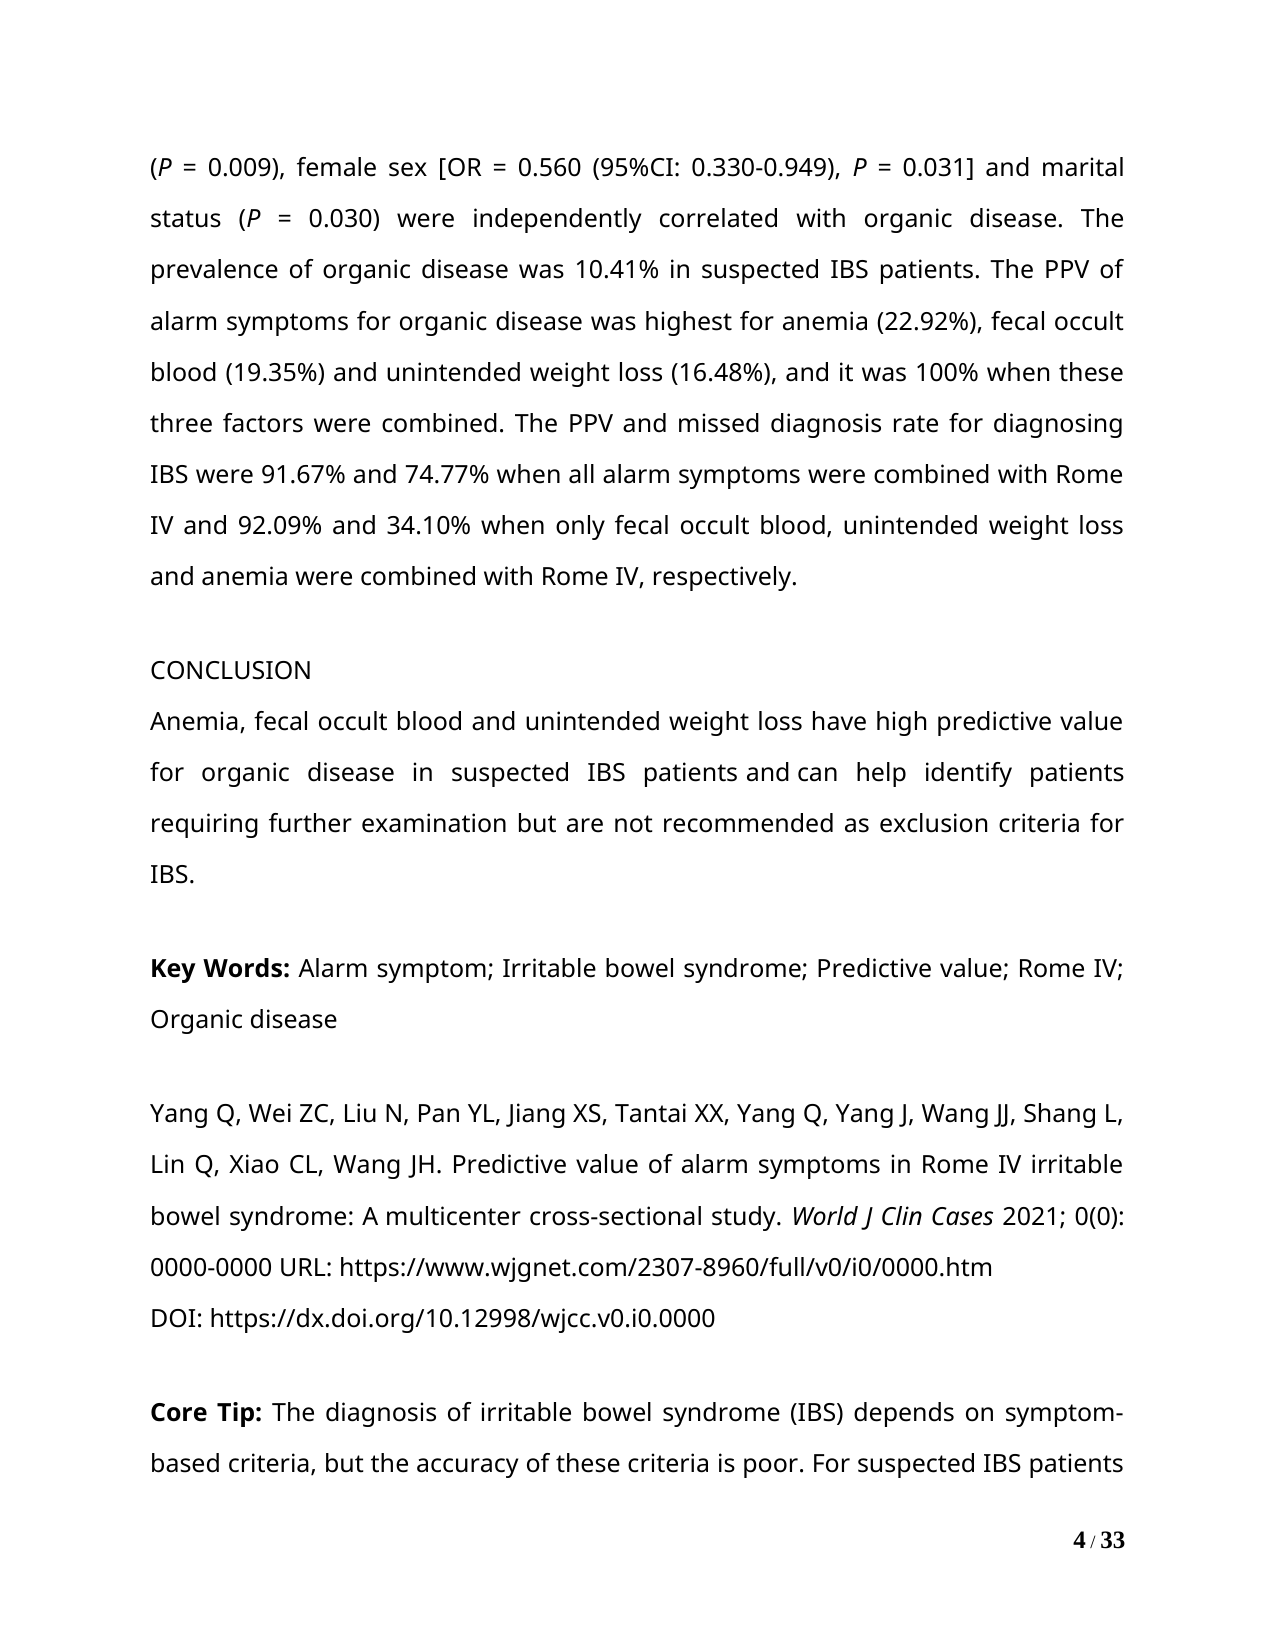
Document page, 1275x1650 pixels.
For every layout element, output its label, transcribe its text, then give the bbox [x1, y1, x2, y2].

text CONCLUSION [150, 652, 1125, 687]
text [150, 150, 1125, 592]
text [150, 1394, 1125, 1479]
text Anemia, fecal occult blood and unintended weight loss have high predictive value for organic disease in suspected IBS patients and can help identify patients requiring further examination but are not recommended as exclusion criteria for IBS. [150, 703, 1125, 891]
text DOI: https://dx.doi.org/10.12998/wjcc.v0.i0.0000 [150, 1300, 1125, 1334]
text Yang Q, Wei ZC, Liu N, Pan YL, Jiang XS, Tantai XX, Yang Q, Yang J, Wang JJ, Shang L, Lin Q, Xiao CL, Wang JH. Predictive value of alarm symptoms in Rome IV irritable bowel syndrome: A multicenter cross-sectional study. World J Clin Cases 2021; 0(0): 0000-0000 URL: https://www.wjgnet.com/2307-8960/full/v0/i0/0000.htm [150, 1096, 1125, 1283]
text Key Words: Alarm symptom; Irritable bowel syndrome; Predictive value; Rome IV; Organic disease [150, 951, 1125, 1036]
